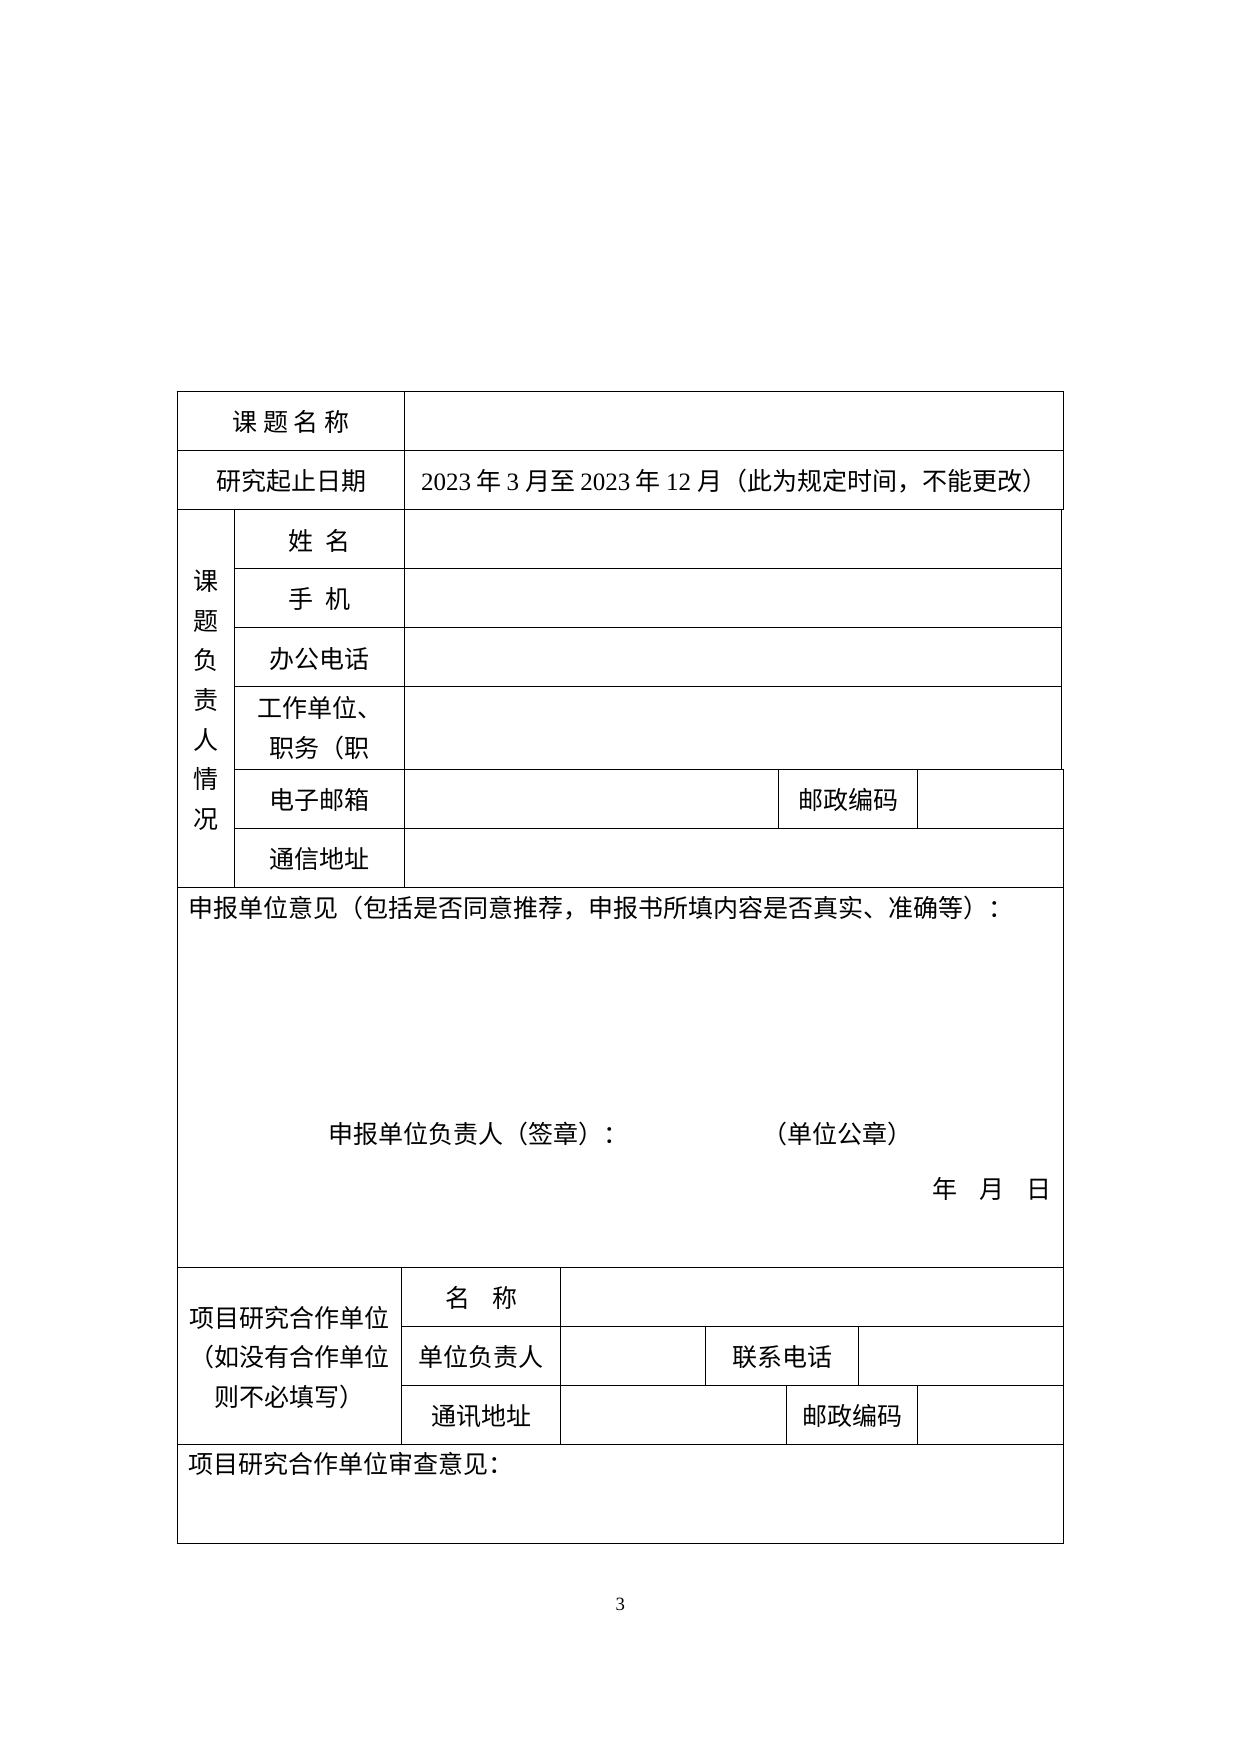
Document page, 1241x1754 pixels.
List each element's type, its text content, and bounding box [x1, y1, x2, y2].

table_cell 通信地址 [235, 829, 404, 887]
table_cell 单位负责人 [402, 1327, 560, 1385]
table_header [405, 392, 1063, 450]
table_header 课 题 名 称 [178, 392, 404, 450]
table_cell 姓 名 [235, 510, 404, 568]
table_cell [918, 770, 1063, 828]
table_cell 研究起止日期 [178, 451, 404, 509]
table_cell [405, 628, 1061, 686]
table_cell [859, 1327, 1063, 1385]
table_cell 邮政编码 [787, 1386, 917, 1444]
table_cell 工作单位、职务（职称） [235, 687, 404, 769]
table_cell 联系电话 [706, 1327, 858, 1385]
table_cell 项目研究合作单位（如没有合作单位则不必填写） [178, 1268, 401, 1444]
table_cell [178, 1445, 1063, 1542]
table_cell [918, 1386, 1063, 1444]
table_cell [405, 569, 1061, 627]
table_cell 手 机 [235, 569, 404, 627]
table_cell [561, 1268, 1063, 1326]
table_cell [405, 829, 1063, 887]
table_cell [561, 1327, 705, 1385]
table_cell 电子邮箱 [235, 770, 404, 828]
table_cell 申报单位意见（包括是否同意推荐，申报书所填内容是否真实、准确等）： 申报单位负责人（签章）： （单位公章） 年 月 日 [178, 888, 1063, 1267]
table_cell 邮政编码 [779, 770, 917, 828]
table_cell 通讯地址 [402, 1386, 560, 1444]
table_cell 办公电话 [235, 628, 404, 686]
table_cell 2023年 3 月至2023年 12 月（此为规定时间，不能更改） [405, 451, 1063, 509]
table_cell [405, 510, 1061, 568]
table_cell 课题 负责人情况 [178, 510, 234, 887]
table_cell [561, 1386, 786, 1444]
table_cell [405, 687, 1061, 769]
table_cell 名 称 [402, 1268, 560, 1326]
table_cell [405, 770, 778, 828]
